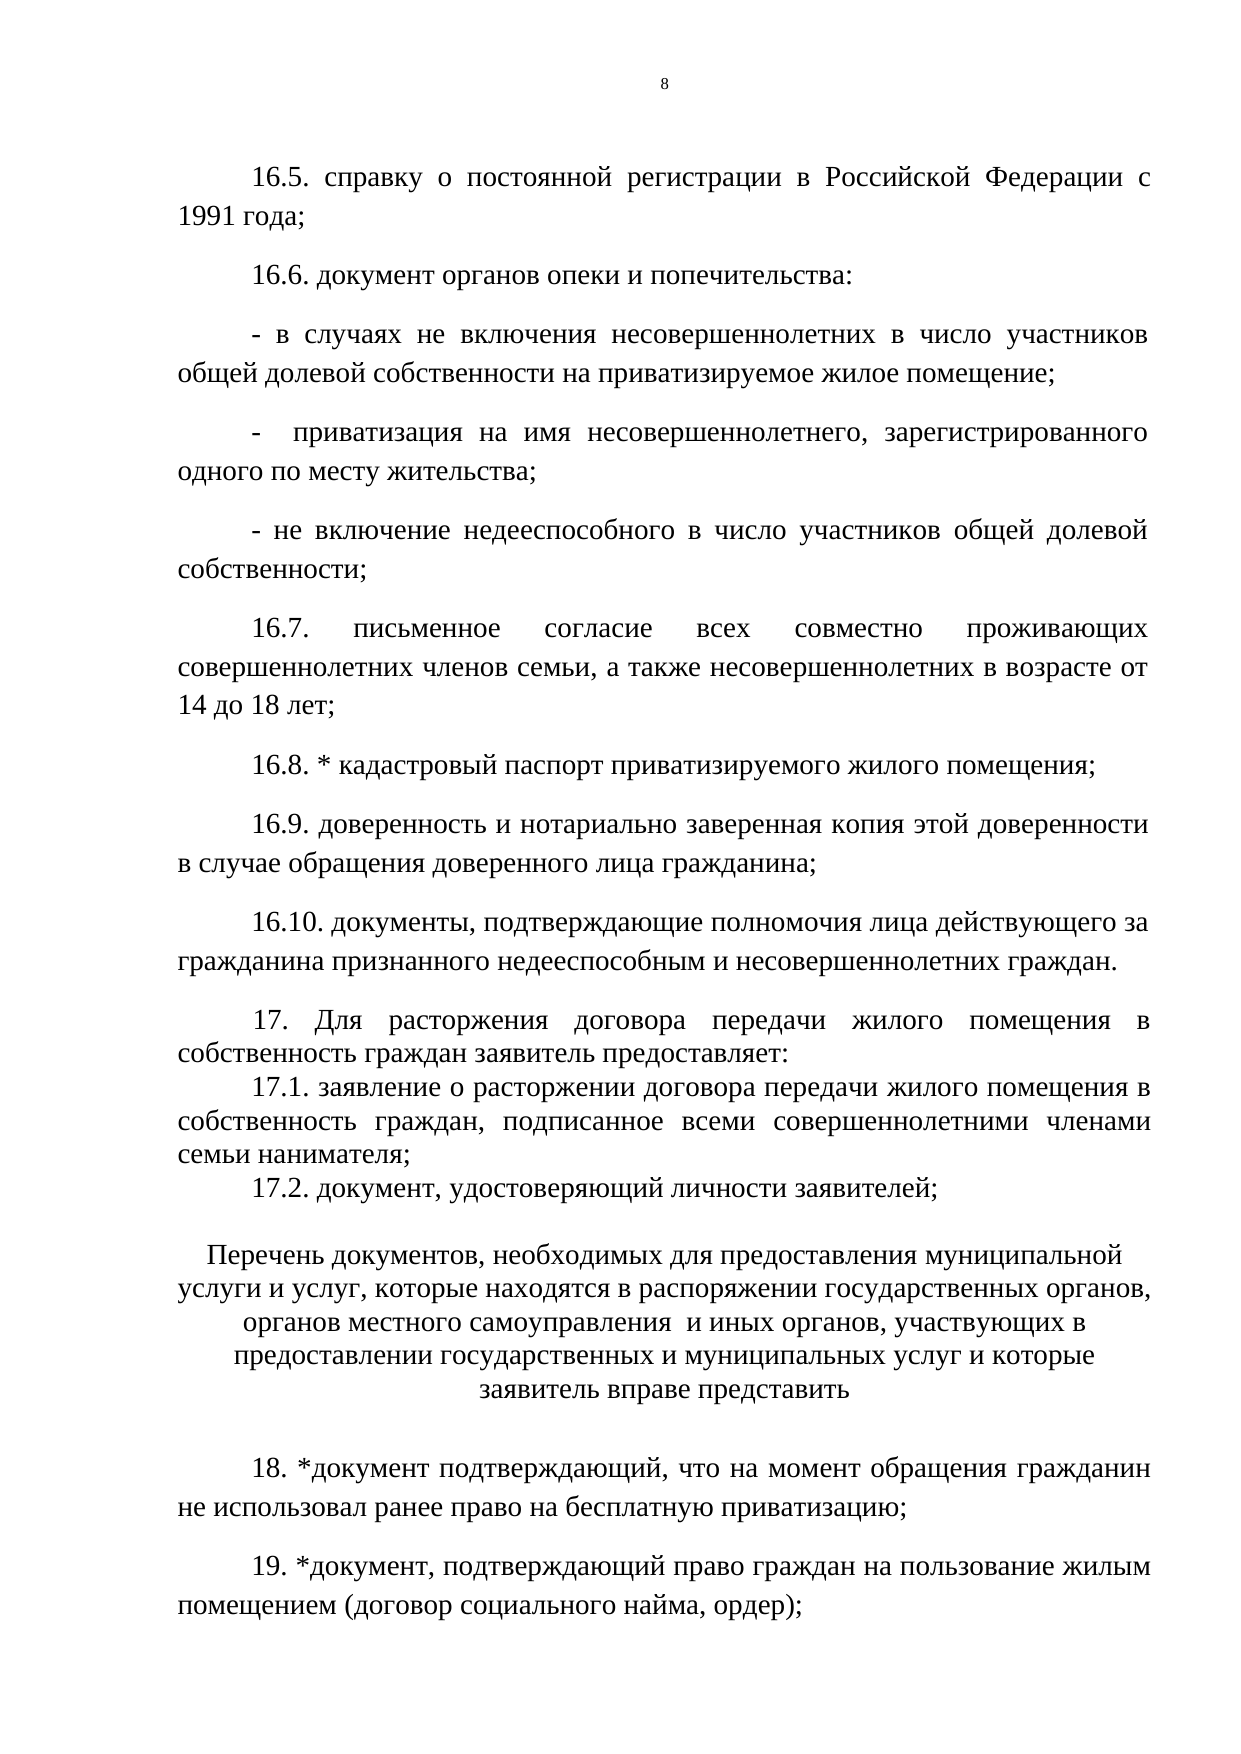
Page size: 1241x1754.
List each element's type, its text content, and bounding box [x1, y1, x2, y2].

text 16.8. * кадастровый паспорт приватизируемого жилого помещения; [177, 747, 1149, 780]
text - приватизация на имя несовершеннолетнего, зарегистрированного одного по месту жительства; [177, 414, 1149, 487]
text 16.10. документы, подтверждающие полномочия лица действующего за гражданина признанного недееспособным и несовершеннолетних граждан. [177, 904, 1149, 976]
text Перечень документов, необходимых для предоставления муниципальной услуги и услуг, которые находятся в распоряжении государственных органов, органов местного самоуправления и иных органов, участвующих в предоставлении государственных и муниципальных услуг и которые заявитель вправе представить [177, 1237, 1152, 1404]
text 16.5. справку о постоянной регистрации в Российской Федерации с 1991 года; [177, 159, 1152, 231]
text 17.2. документ, удостоверяющий личности заявителей; [177, 1170, 1152, 1203]
subtitle 17. Для расторжения договора передачи жилого помещения в собственность граждан заявитель предоставляет: [177, 1002, 1152, 1069]
text 18. *документ подтверждающий, что на момент обращения гражданин не использовал ранее право на бесплатную приватизацию; [177, 1451, 1152, 1523]
text - в случаях не включения несовершеннолетних в число участников общей долевой собственности на приватизируемое жилое помещение; [177, 317, 1149, 389]
text 16.6. документ органов опеки и попечительства: [177, 257, 1152, 291]
text 17.1. заявление о расторжении договора передачи жилого помещения в собственность граждан, подписанное всеми совершеннолетними членами семьи нанимателя; [177, 1069, 1152, 1170]
text 16.9. доверенность и нотариально заверенная копия этой доверенности в случае обращения доверенного лица гражданина; [177, 806, 1149, 878]
text 16.7. письменное согласие всех совместно проживающих совершеннолетних членов семьи, а также несовершеннолетних в возрасте от 14 до 18 лет; [177, 610, 1149, 721]
text - не включение недееспособного в число участников общей долевой собственности; [177, 512, 1149, 584]
text 19. *документ, подтверждающий право граждан на пользование жилым помещением (договор социального найма, ордер); [177, 1548, 1152, 1621]
